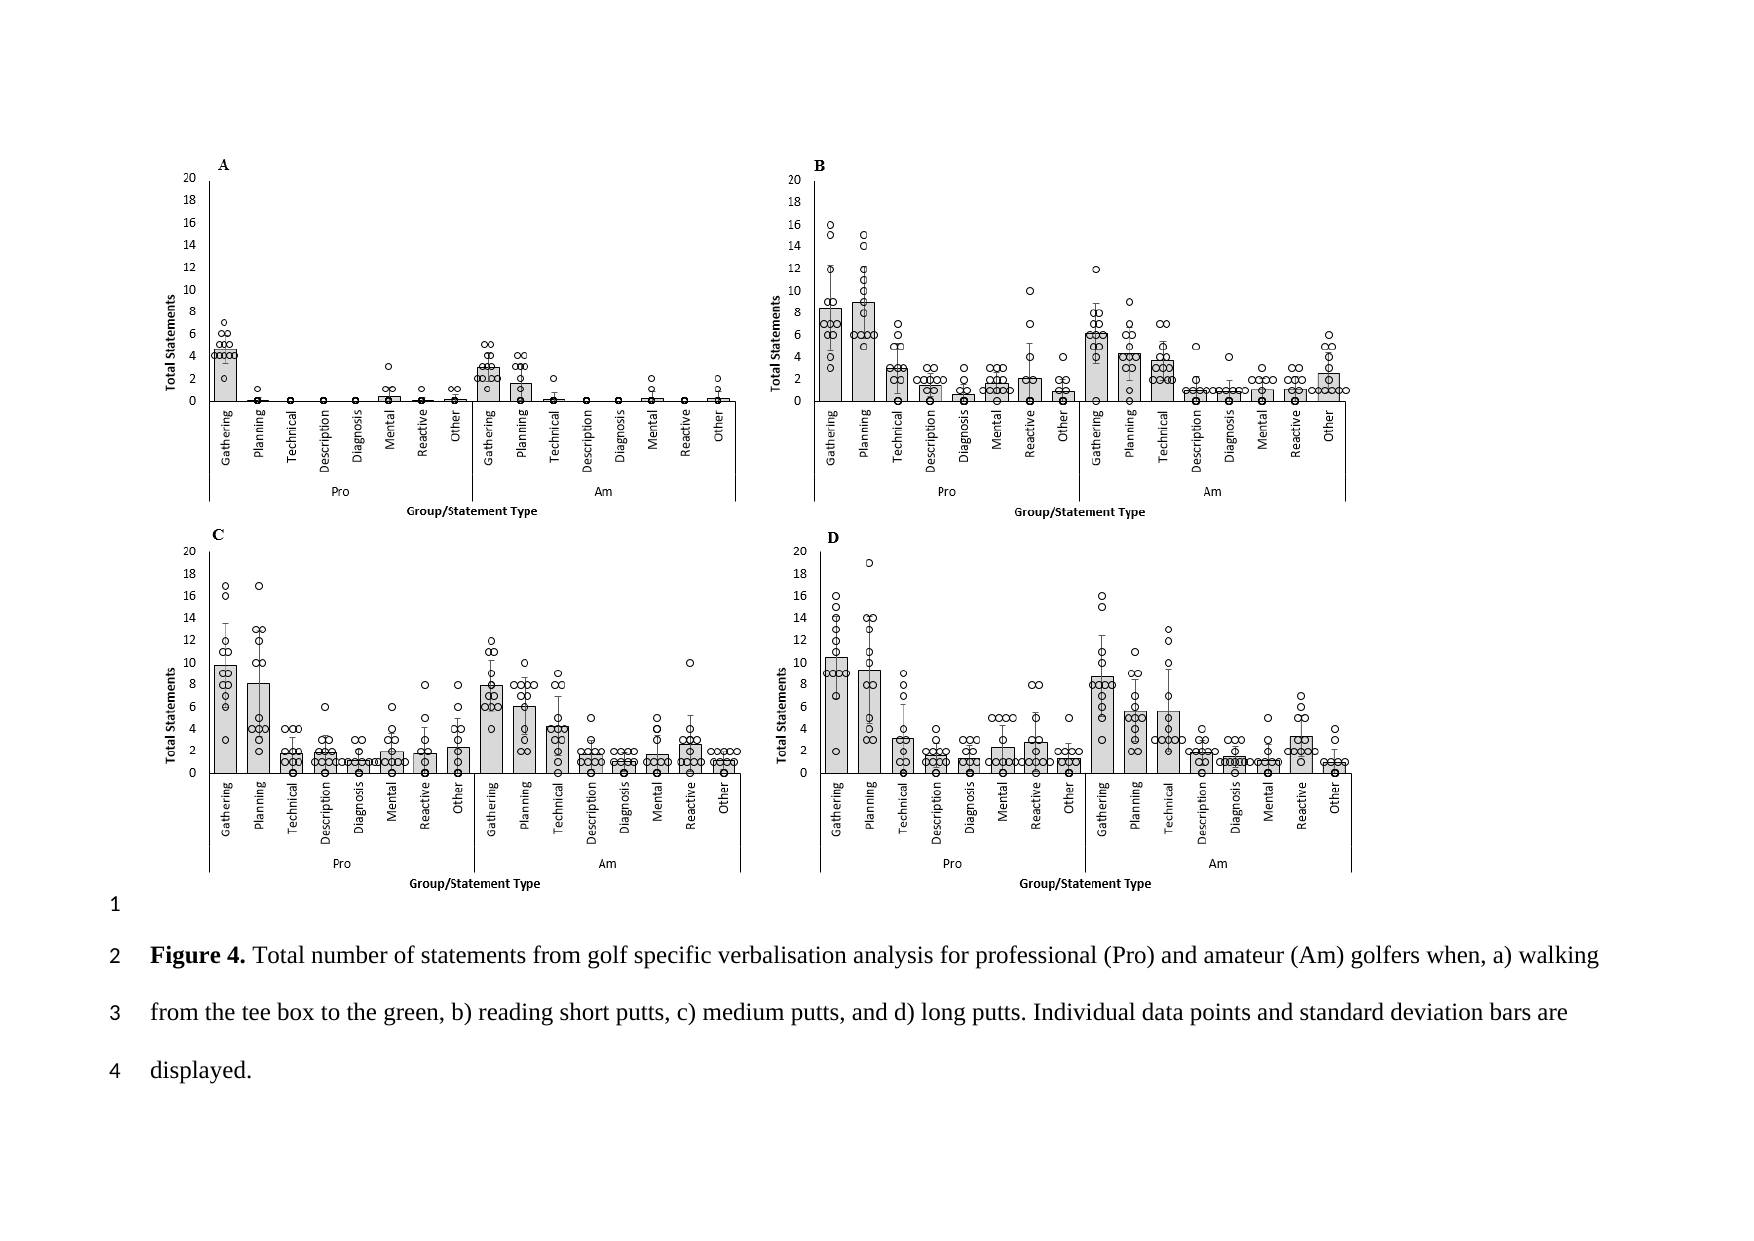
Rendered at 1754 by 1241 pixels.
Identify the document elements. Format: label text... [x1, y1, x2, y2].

text Figure 4. Total number of statements from golf specific verbalisation analysis for professional (Pro) and amateur (Am) golfers when, a) walking from the tee box to the green, b) reading short putts, c) medium putts, and d) long putts. Individual data points and standard deviation bars are displayed. [150, 940, 1604, 1084]
picture [150, 150, 1356, 912]
